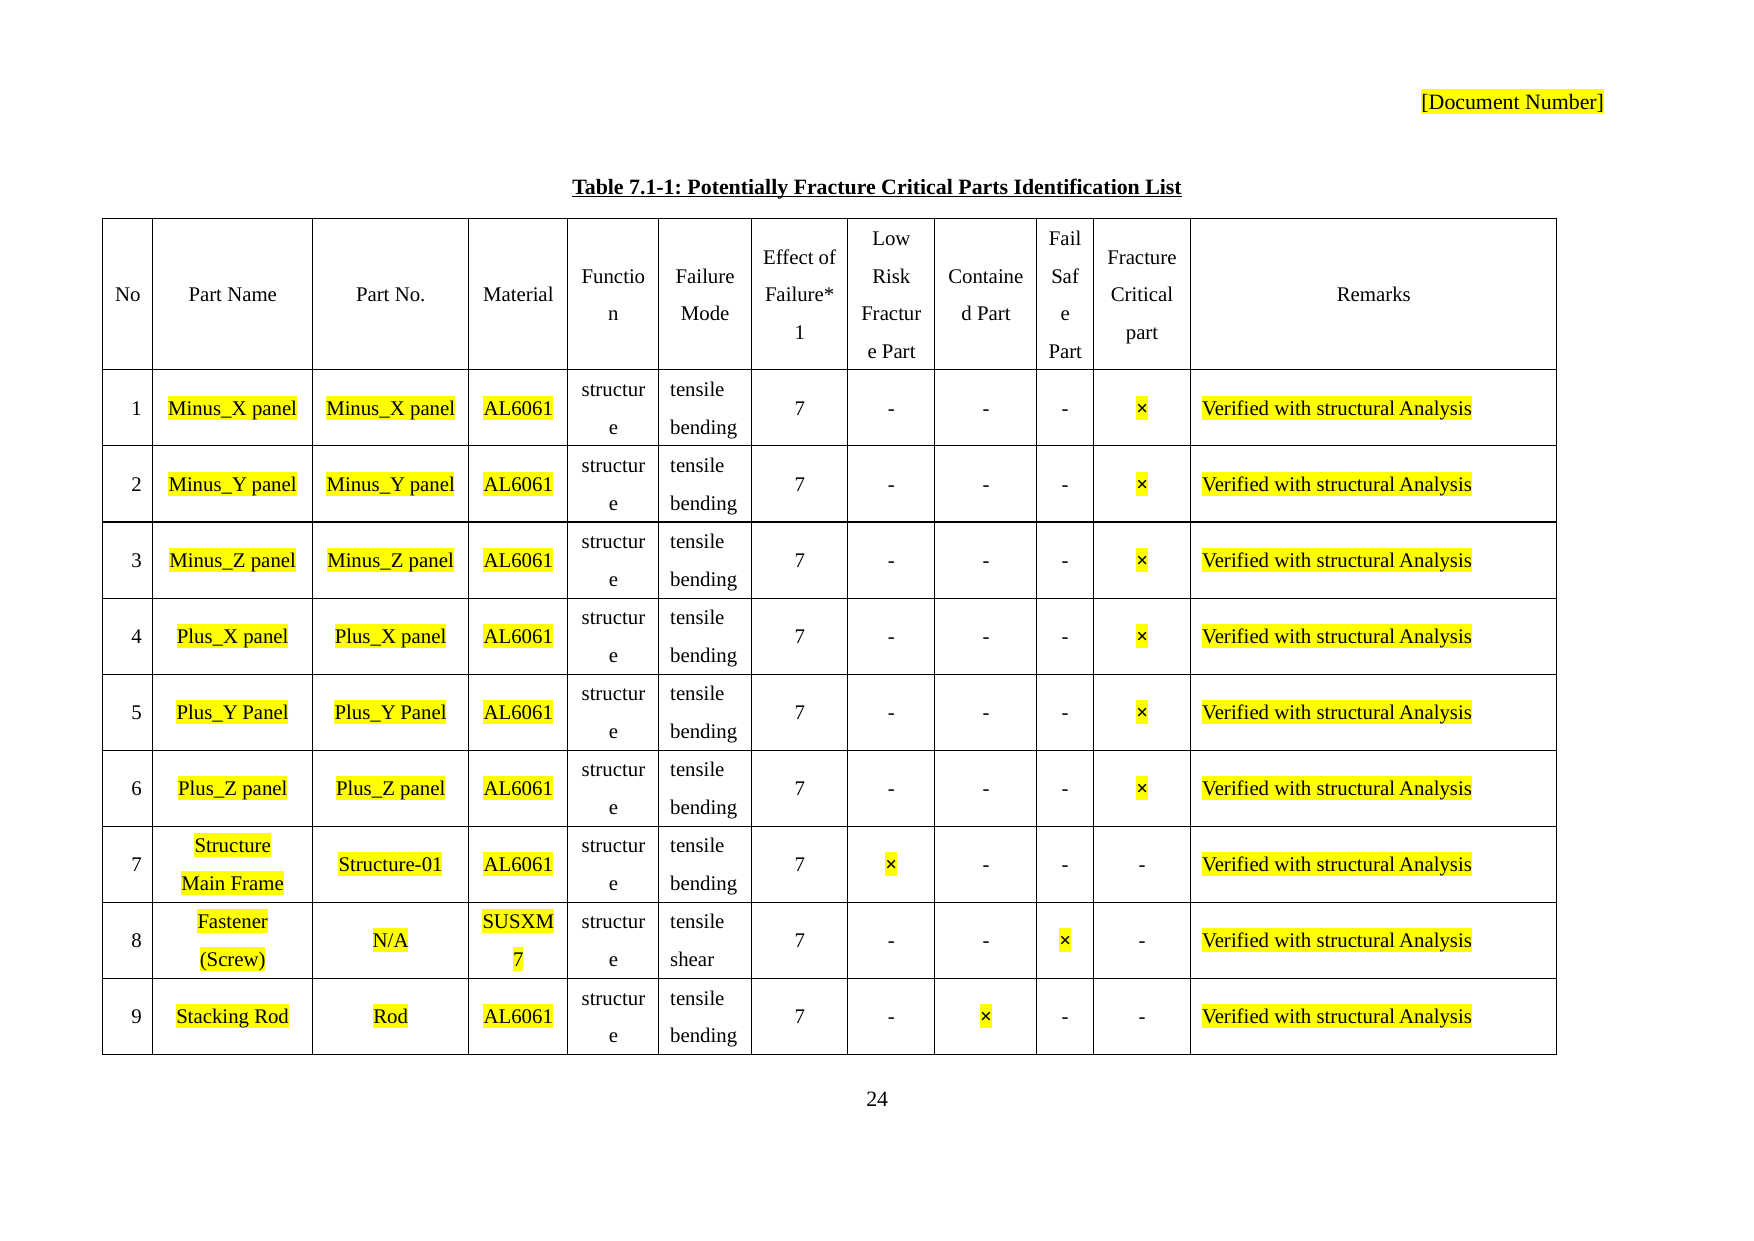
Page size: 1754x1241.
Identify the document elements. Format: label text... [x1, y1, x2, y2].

table_header Part No. [313, 219, 468, 369]
table_cell tensile bending [659, 751, 751, 826]
table_cell Plus_Z panel [313, 751, 468, 826]
table_cell structure [568, 446, 658, 521]
table_cell 6 [103, 751, 152, 826]
table_cell AL6061 [469, 979, 567, 1054]
table_cell × [1094, 523, 1190, 597]
table_header Effect of Failure*1 [752, 219, 847, 369]
table_cell × [1094, 446, 1190, 521]
table_header Fracture Critical part [1094, 219, 1190, 369]
table_cell - [848, 446, 934, 521]
text Table 7.1-1: Potentially Fracture Critical Parts Identification List [150, 168, 1604, 206]
table_cell - [848, 370, 934, 445]
table_cell - [1037, 370, 1093, 445]
table_cell structure [568, 751, 658, 826]
table_cell 3 [103, 523, 152, 597]
table_cell 8 [103, 903, 152, 978]
table_cell × [1094, 751, 1190, 826]
table_cell 5 [103, 675, 152, 749]
table_cell - [1037, 751, 1093, 826]
table_cell - [935, 599, 1036, 673]
table_cell Verified with structural Analysis [1191, 675, 1556, 749]
table_cell Verified with structural Analysis [1191, 370, 1556, 445]
table_cell Rod [313, 979, 468, 1054]
table_cell Verified with structural Analysis [1191, 751, 1556, 826]
table_cell Minus_Y panel [153, 446, 312, 521]
table_cell tensile bending [659, 979, 751, 1054]
table_cell 7 [752, 446, 847, 521]
table_cell Stacking Rod [153, 979, 312, 1054]
table_header Material [469, 219, 567, 369]
table_cell 4 [103, 599, 152, 673]
table_cell - [848, 675, 934, 749]
table_cell AL6061 [469, 599, 567, 673]
table_cell - [848, 599, 934, 673]
table_cell AL6061 [469, 751, 567, 826]
table_cell structure [568, 903, 658, 978]
table_header Contained Part [935, 219, 1036, 369]
table_cell AL6061 [469, 523, 567, 597]
table_cell 2 [103, 446, 152, 521]
table_cell Minus_Y panel [313, 446, 468, 521]
table_cell structure [568, 523, 658, 597]
table_header Function [568, 219, 658, 369]
table_cell 7 [752, 599, 847, 673]
table_cell Structure Main Frame [153, 827, 312, 902]
table_cell - [935, 827, 1036, 902]
table_cell - [935, 446, 1036, 521]
table_cell - [1037, 675, 1093, 749]
table_header Failure Mode [659, 219, 751, 369]
table_cell - [1094, 979, 1190, 1054]
table_cell - [848, 903, 934, 978]
table_cell - [935, 523, 1036, 597]
table_cell - [1037, 599, 1093, 673]
table_cell Verified with structural Analysis [1191, 523, 1556, 597]
table_cell 9 [103, 979, 152, 1054]
table_cell 7 [752, 751, 847, 826]
table_cell - [1094, 827, 1190, 902]
table_cell - [935, 370, 1036, 445]
table_cell AL6061 [469, 446, 567, 521]
table_cell 7 [752, 675, 847, 749]
table_cell - [848, 979, 934, 1054]
table_header Fail Safe Part [1037, 219, 1093, 369]
table_cell × [1037, 903, 1093, 978]
table_cell structure [568, 979, 658, 1054]
table_cell 7 [752, 370, 847, 445]
table_header No [103, 219, 152, 369]
table_cell AL6061 [469, 370, 567, 445]
table_cell - [1037, 827, 1093, 902]
table_cell Minus_Z panel [313, 523, 468, 597]
table_cell 7 [752, 979, 847, 1054]
table_cell 7 [752, 523, 847, 597]
table_cell tensile bending [659, 827, 751, 902]
table_cell - [1037, 446, 1093, 521]
table_header Low Risk Fracture Part [848, 219, 934, 369]
table_cell × [1094, 675, 1190, 749]
table_cell Minus_X panel [313, 370, 468, 445]
table_cell Plus_Y Panel [313, 675, 468, 749]
table_cell Verified with structural Analysis [1191, 827, 1556, 902]
table_cell tensile bending [659, 675, 751, 749]
table_cell - [935, 903, 1036, 978]
table_cell tensile bending [659, 599, 751, 673]
table_cell - [848, 523, 934, 597]
table_cell × [1094, 370, 1190, 445]
table_cell structure [568, 675, 658, 749]
table_cell - [935, 675, 1036, 749]
table_cell structure [568, 370, 658, 445]
table_cell Plus_X panel [313, 599, 468, 673]
table_cell × [1094, 599, 1190, 673]
table_cell tensile bending [659, 523, 751, 597]
table_cell 7 [103, 827, 152, 902]
table_cell - [1037, 523, 1093, 597]
table_cell structure [568, 827, 658, 902]
table_cell Minus_Z panel [153, 523, 312, 597]
table_cell Verified with structural Analysis [1191, 446, 1556, 521]
table_cell Minus_X panel [153, 370, 312, 445]
table_cell Structure-01 [313, 827, 468, 902]
table_cell Plus_X panel [153, 599, 312, 673]
table_cell × [848, 827, 934, 902]
table_cell - [935, 751, 1036, 826]
table_cell AL6061 [469, 675, 567, 749]
table_cell - [1094, 903, 1190, 978]
table_cell - [848, 751, 934, 826]
table_cell SUSXM7 [469, 903, 567, 978]
table_cell Plus_Y Panel [153, 675, 312, 749]
table_cell Plus_Z panel [153, 751, 312, 826]
table_cell 7 [752, 903, 847, 978]
table_cell tensile shear [659, 903, 751, 978]
table_cell 7 [752, 827, 847, 902]
table_cell Fastener (Screw) [153, 903, 312, 978]
table_cell Verified with structural Analysis [1191, 599, 1556, 673]
table_header Remarks [1191, 219, 1556, 369]
table_cell - [1037, 979, 1093, 1054]
table_cell tensile bending [659, 370, 751, 445]
table_header Part Name [153, 219, 312, 369]
table_cell Verified with structural Analysis [1191, 979, 1556, 1054]
table_cell tensile bending [659, 446, 751, 521]
table_cell × [935, 979, 1036, 1054]
table_cell 1 [103, 370, 152, 445]
table_cell AL6061 [469, 827, 567, 902]
table_cell structure [568, 599, 658, 673]
table_cell Verified with structural Analysis [1191, 903, 1556, 978]
table_cell N/A [313, 903, 468, 978]
